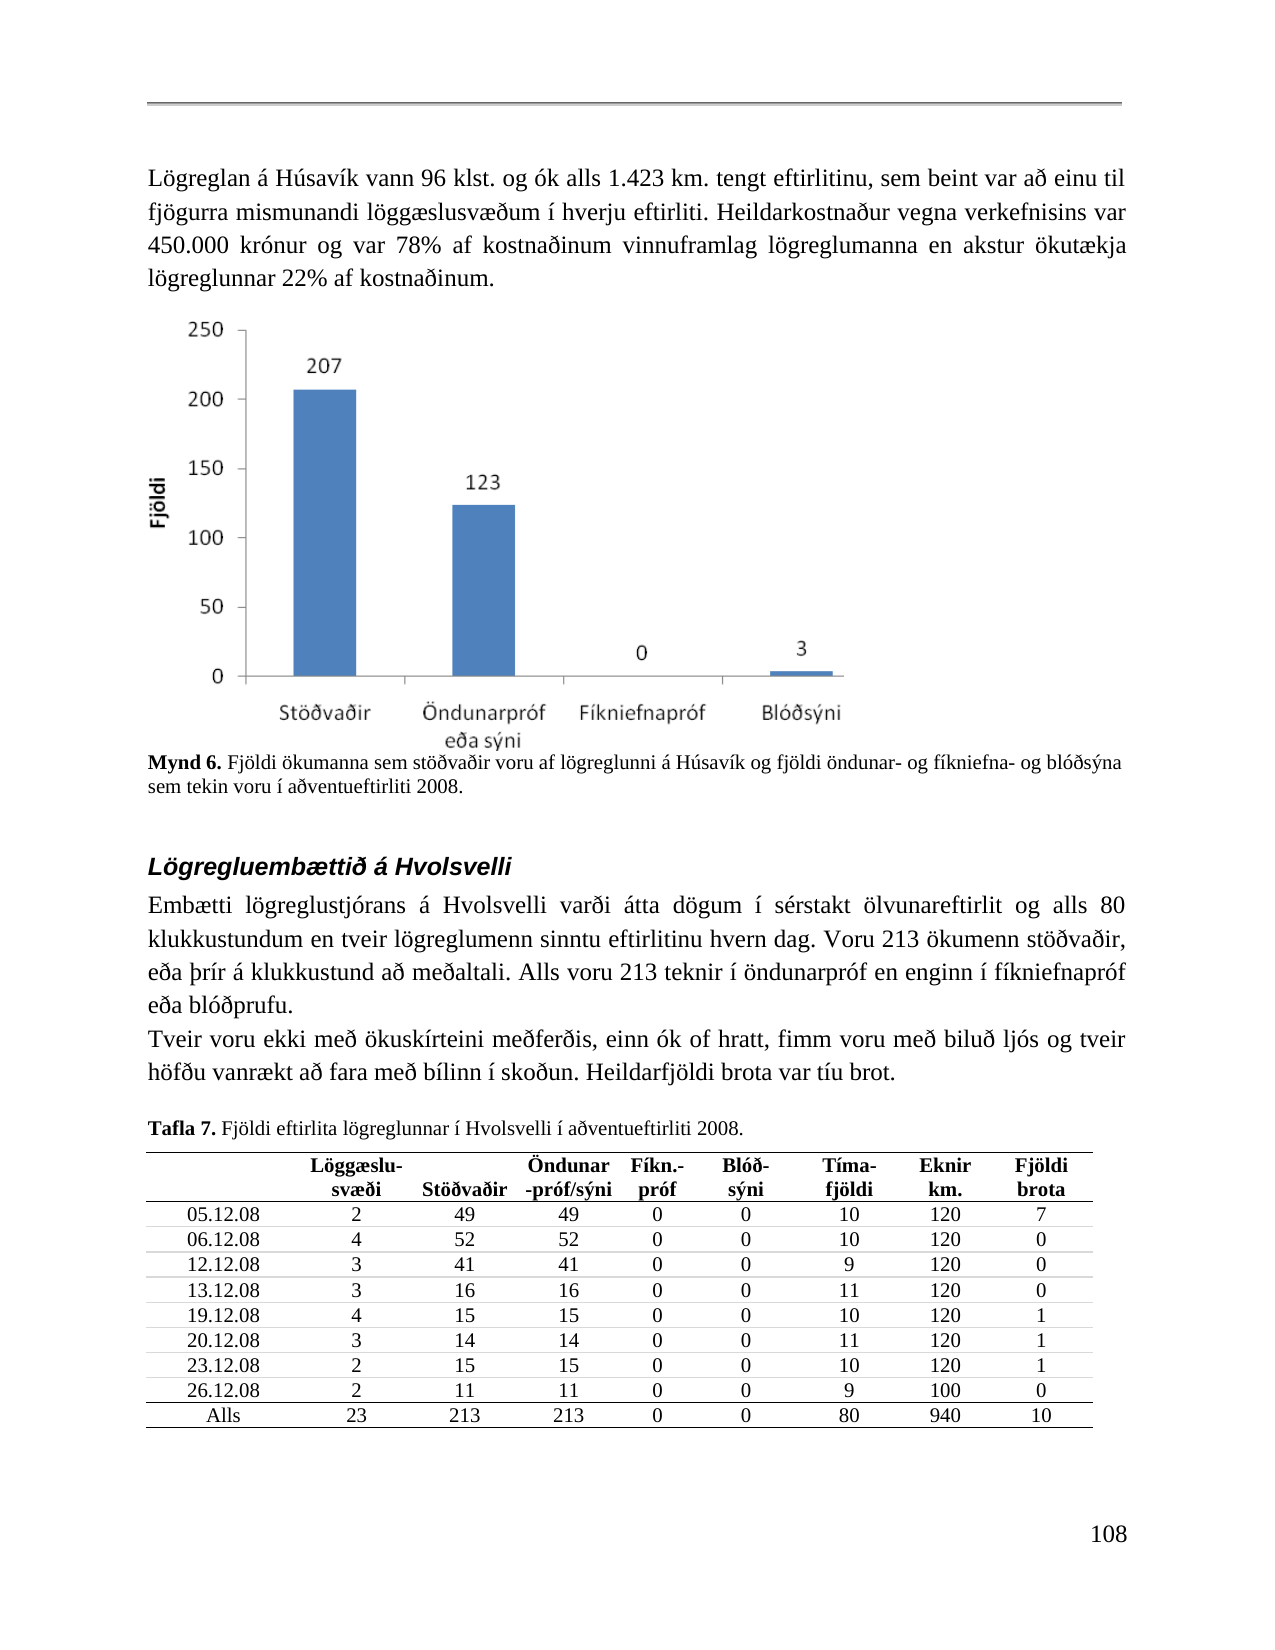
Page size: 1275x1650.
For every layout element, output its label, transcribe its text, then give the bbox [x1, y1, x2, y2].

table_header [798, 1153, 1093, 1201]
text Lögreglan á Húsavík vann 96 klst. og ók alls 1.423 km. tengt eftirlitinu, sem beint var að einu til fjögurra mismunandi löggæslusvæðum í hverju eftirliti. Heildarkostnaður vegna verkefnisins var 450.000 krónur og var 78% af kostnaðinum vinnuframlag lögreglumanna en akstur ökutækja lögreglunnar 22% af kostnaðinum. [148, 160, 1127, 293]
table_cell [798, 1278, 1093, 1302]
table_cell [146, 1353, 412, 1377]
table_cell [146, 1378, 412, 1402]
text Mynd 6. Fjöldi ökumanna sem stöðvaðir voru af lögreglunni á Húsavík og fjöldi öndunar- og fíkniefna- og blóðsýna sem tekin voru í aðventueftirliti 2008. [148, 750, 1127, 798]
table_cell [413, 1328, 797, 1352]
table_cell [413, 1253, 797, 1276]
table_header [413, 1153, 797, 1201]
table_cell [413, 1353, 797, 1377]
text Tveir voru ekki með ökuskírteini meðferðis, einn ók of hratt, fimm voru með biluð ljós og tveir höfðu vanrækt að fara með bílinn í skoðun. Heildarfjöldi brota var tíu brot. [148, 1021, 1127, 1087]
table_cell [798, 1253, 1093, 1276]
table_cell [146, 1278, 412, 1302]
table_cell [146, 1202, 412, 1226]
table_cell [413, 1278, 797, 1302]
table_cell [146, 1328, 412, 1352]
picture [147, 102, 1122, 106]
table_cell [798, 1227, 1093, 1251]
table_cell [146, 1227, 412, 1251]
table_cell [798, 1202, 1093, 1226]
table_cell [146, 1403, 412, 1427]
text Tafla 7. Fjöldi eftirlita lögreglunnar í Hvolsvelli í aðventueftirliti 2008. [148, 1116, 1127, 1140]
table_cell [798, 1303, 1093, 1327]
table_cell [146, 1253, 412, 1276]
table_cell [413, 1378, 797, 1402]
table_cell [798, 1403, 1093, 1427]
subtitle Lögregluembættið á Hvolsvelli [148, 852, 1127, 881]
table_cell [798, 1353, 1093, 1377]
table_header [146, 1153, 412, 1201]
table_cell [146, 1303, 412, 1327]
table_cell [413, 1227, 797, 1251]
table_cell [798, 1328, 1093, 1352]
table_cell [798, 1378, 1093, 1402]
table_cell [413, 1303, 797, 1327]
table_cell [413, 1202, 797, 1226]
picture [147, 321, 844, 751]
text Embætti lögreglustjórans á Hvolsvelli varði átta dögum í sérstakt ölvunareftirlit og alls 80 klukkustundum en tveir lögreglumenn sinntu eftirlitinu hvern dag. Voru 213 ökumenn stöðvaðir, eða þrír á klukkustund að meðaltali. Alls voru 213 teknir í öndunarpróf en enginn í fíkniefnapróf eða blóðprufu. [148, 887, 1127, 1021]
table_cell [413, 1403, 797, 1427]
